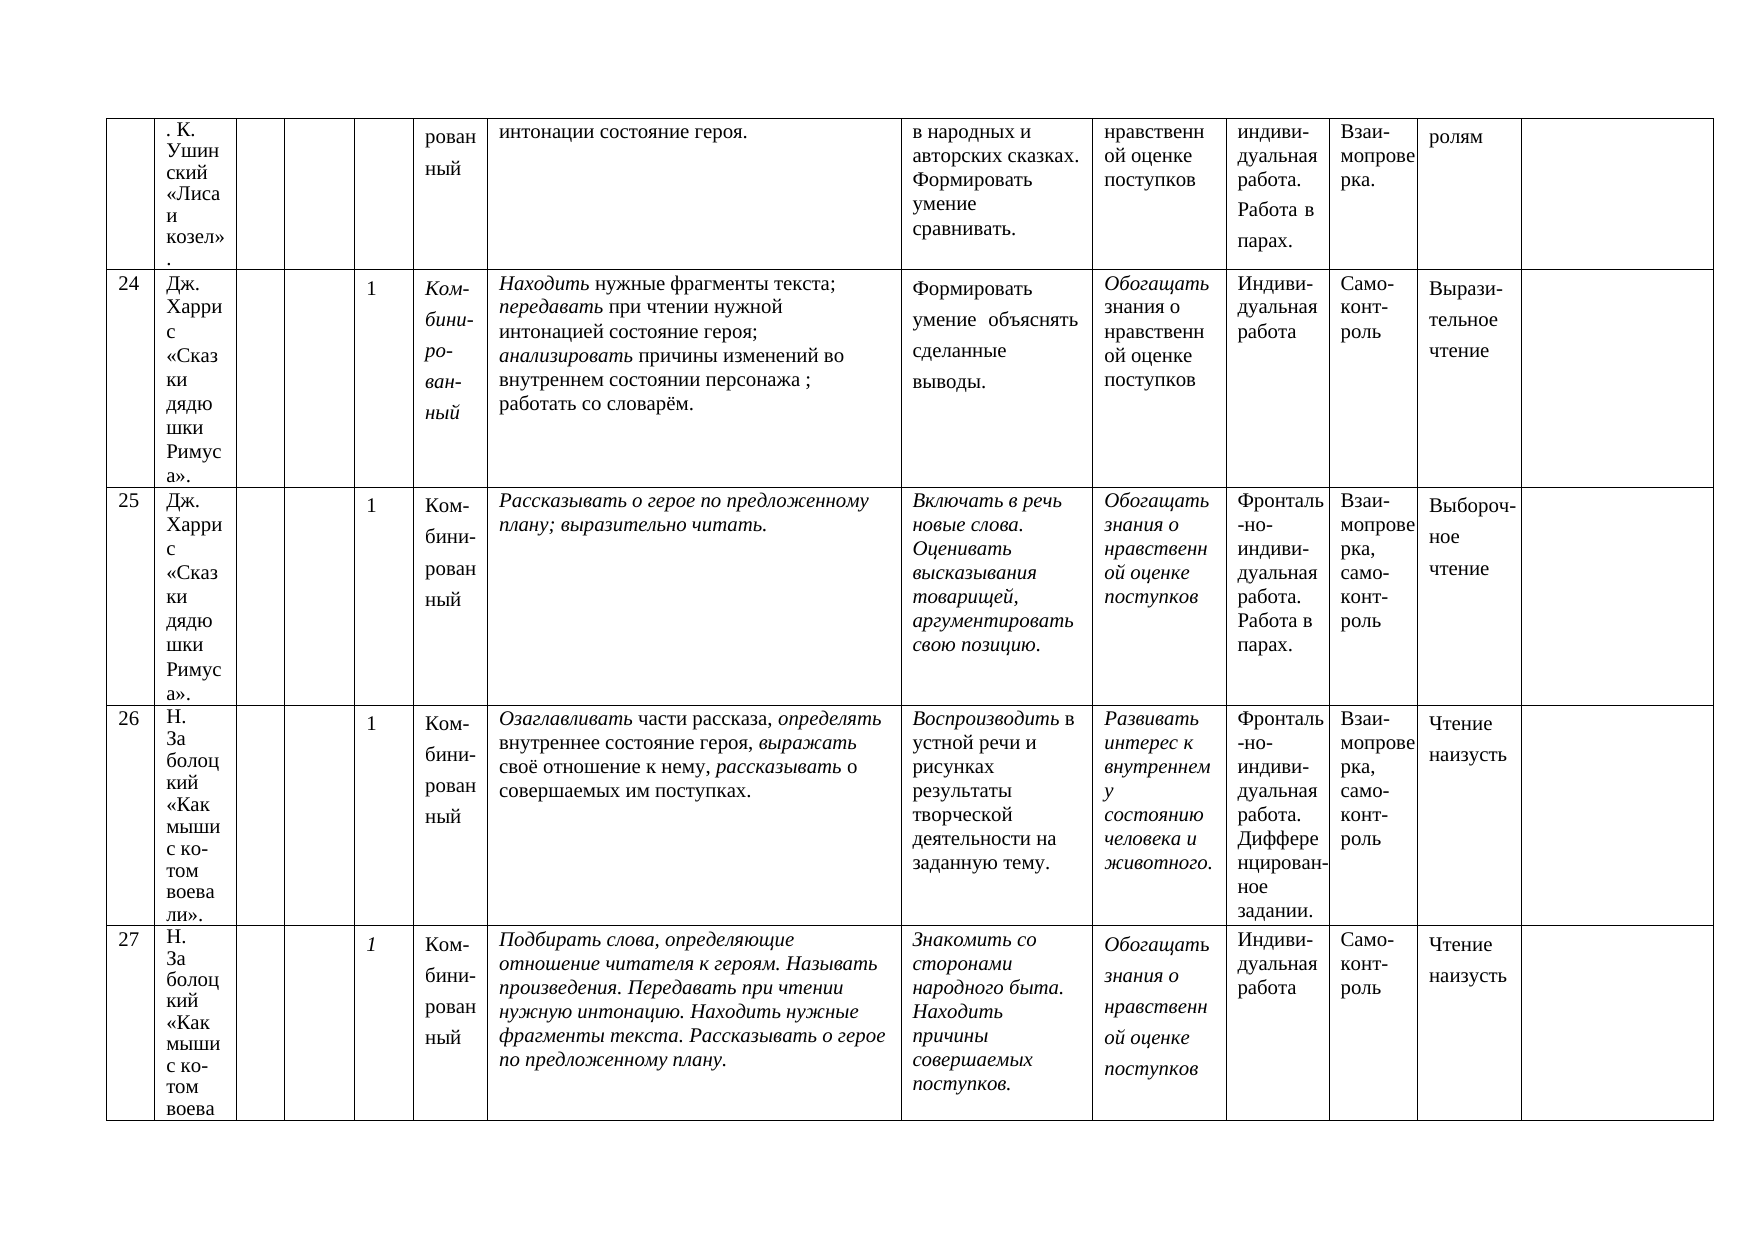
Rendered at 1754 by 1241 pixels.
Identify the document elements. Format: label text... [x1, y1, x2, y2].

table_cell Развивать интерес к внутреннему состоянию человека и животного. [1093, 706, 1226, 925]
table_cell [488, 119, 901, 269]
table_cell Рассказывать о герое по предложенному плану; выразительно читать. [488, 488, 901, 704]
table_cell Выбороч-ное чтение [1418, 488, 1521, 704]
table_cell Воспроизводить в устной речи и рисунках результаты творческой деятельности на заданную тему. [902, 706, 1092, 925]
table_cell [1227, 926, 1329, 1119]
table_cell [488, 926, 901, 1119]
table_cell 1 [355, 926, 413, 1119]
table_cell Взаи-мопроверка, само-конт-роль [1330, 488, 1417, 704]
table_cell [237, 488, 284, 704]
table_cell Озаглавливать части рассказа, определять внутреннее состояние героя, выражать своё отношение к нему, рассказывать о совершаемых им поступках. [488, 706, 901, 925]
table_cell [285, 706, 354, 925]
table_cell [285, 488, 354, 704]
table_cell [1522, 706, 1713, 925]
table_cell [237, 119, 284, 269]
table_cell [237, 270, 284, 487]
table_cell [902, 119, 1092, 269]
table_cell 23 [107, 119, 154, 269]
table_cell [1227, 119, 1329, 269]
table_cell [1330, 119, 1417, 269]
table_cell Ком-бини-рованный [414, 488, 487, 704]
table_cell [155, 119, 236, 269]
table_cell Чтение наизусть [1418, 706, 1521, 925]
table_cell [237, 926, 284, 1119]
table_cell Чтение по ролям [1418, 119, 1521, 269]
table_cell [155, 926, 236, 1119]
table_cell [285, 270, 354, 487]
table_cell Дж. Харрис «Сказки дядюшки Римуса». [155, 488, 236, 704]
table_cell [1522, 270, 1713, 487]
table_cell Чтение наизусть [1418, 926, 1521, 1119]
table_cell Обогащать знания о нравственной оценке поступков [1093, 488, 1226, 704]
table_cell Само-конт-роль [1330, 270, 1417, 487]
table_cell [1522, 926, 1713, 1119]
table_cell 26 [107, 706, 154, 925]
table_cell Фронталь-но-индиви-дуальная работа. Работа в парах. [1227, 488, 1329, 704]
table_cell Включать в речь новые слова. Оценивать высказывания товарищей, аргументировать свою позицию. [902, 488, 1092, 704]
table_cell [285, 926, 354, 1119]
table_cell [237, 706, 284, 925]
table_cell Ком-бини-рованный [414, 119, 487, 269]
table_cell 25 [107, 488, 154, 704]
table_cell Взаи-мопроверка, само-конт-роль [1330, 706, 1417, 925]
table_cell [1522, 119, 1713, 269]
table_cell Обогащать знания о нравственной оценке поступков [1093, 270, 1226, 487]
table_cell Дж. Харрис «Сказки дядюшки Римуса». [155, 270, 236, 487]
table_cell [1093, 926, 1226, 1119]
table_cell 1 [355, 488, 413, 704]
table_cell 1 [355, 119, 413, 269]
table_cell Ком-бини-рованный [414, 706, 487, 925]
table_cell 1 [355, 270, 413, 487]
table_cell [902, 926, 1092, 1119]
table_cell Находить нужные фрагменты текста; передавать при чтении нужной интонацией состояние героя; анализировать причины изменений во внутреннем состоянии персонажа ; работать со словарём. [488, 270, 901, 487]
table_cell Н. Заболоцкий «Как мыши с котом воевали». [155, 706, 236, 925]
table_cell [1522, 488, 1713, 704]
table_cell Формировать умение объяснять сделанные выводы. [902, 270, 1092, 487]
table_cell [285, 119, 354, 269]
table_cell Фронталь-но-индиви-дуальная работа. Дифференцирован-ное задании. [1227, 706, 1329, 925]
table_cell 24 [107, 270, 154, 487]
table_cell Индиви-дуальная работа [1227, 270, 1329, 487]
table_cell 27 [107, 926, 154, 1119]
table_cell Само-конт-роль [1330, 926, 1417, 1119]
table_cell 1 [355, 706, 413, 925]
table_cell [1093, 119, 1226, 269]
table_cell Ком-бини-ро-ван-ный [414, 270, 487, 487]
table_cell Вырази-тельное чтение [1418, 270, 1521, 487]
table_cell Ком-бини-рованный [414, 926, 487, 1119]
